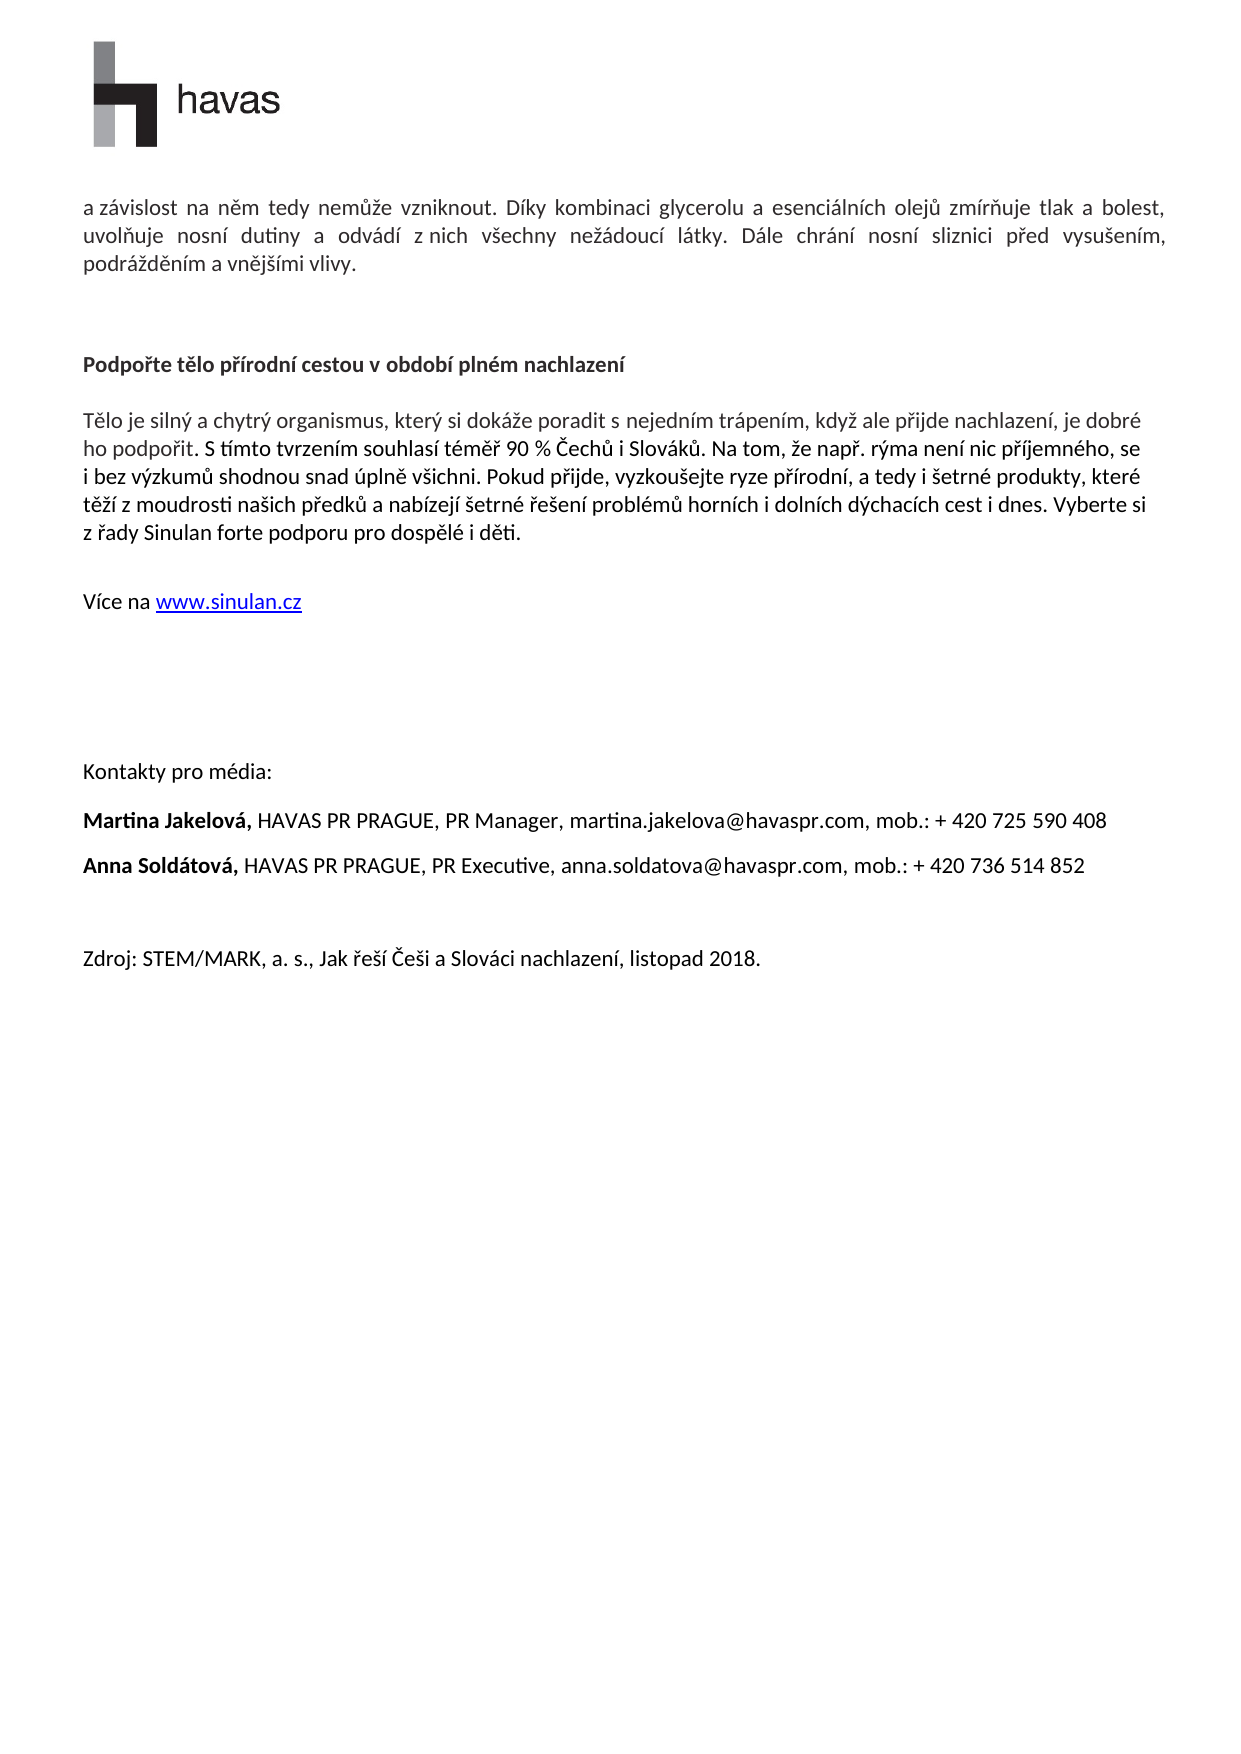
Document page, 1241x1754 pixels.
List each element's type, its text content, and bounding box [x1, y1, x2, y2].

text Martina Jakelová, HAVAS PR PRAGUE, PR Manager, martina.jakelova@havaspr.com, mob.: + 420 725 590 408 [83, 806, 1167, 834]
text Podpořte tělo přírodní cestou v období plném nachlazení [83, 350, 1167, 378]
text Zdroj: STEM/MARK, a. s., Jak řeší Češi a Slováci nachlazení, listopad 2018. [83, 944, 1167, 973]
text Tělo je silný a chytrý organismus, který si dokáže poradit s nejedním trápením, když ale přijde nachlazení, je dobré ho podpořit. S tímto tvrzením souhlasí téměř 90 % Čechů i Slováků. Na tom, že např. rýma není nic příjemného, se i bez výzkumů shodnou snad úplně všichni. Pokud přijde, vyzkoušejte ryze přírodní, a tedy i šetrné produkty, které těží z moudrosti našich předků a nabízejí šetrné řešení problémů horních i dolních dýchacích cest i dnes. Vyberte si z řady Sinulan forte podporu pro dospělé i děti. [83, 378, 1167, 574]
text a závislost na něm tedy nemůže vzniknout. Díky kombinaci glycerolu a esenciálních olejů zmírňuje tlak a bolest, uvolňuje nosní dutiny a odvádí z nich všechny nežádoucí látky. Dále chrání nosní sliznici před vysušením, podrážděním a vnějšími vlivy. [83, 193, 1167, 277]
picture [50, 37, 293, 161]
text Více na www.sinulan.cz [83, 587, 1167, 615]
text Kontakty pro média: [83, 757, 1167, 786]
text Anna Soldátová, HAVAS PR PRAGUE, PR Executive, anna.soldatova@havaspr.com, mob.: + 420 736 514 852 [83, 851, 1167, 879]
